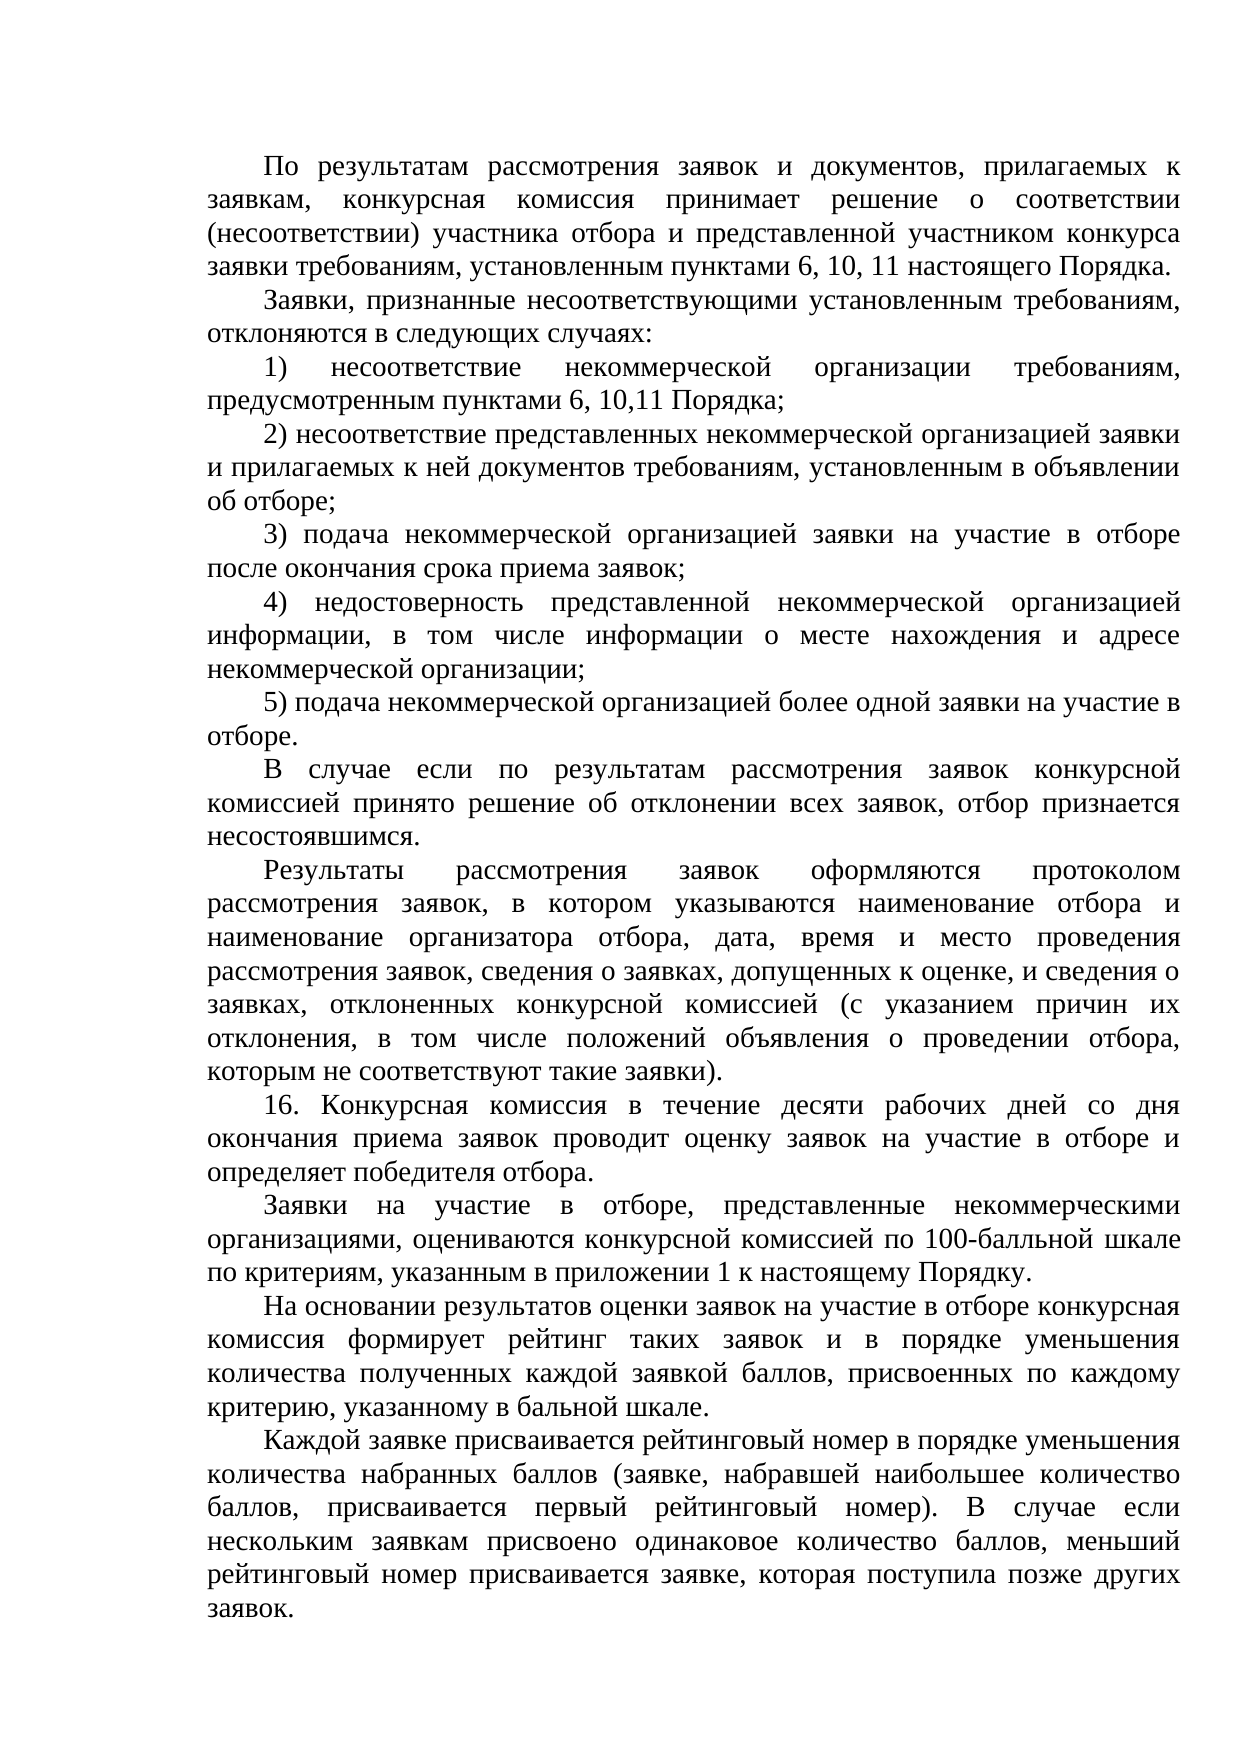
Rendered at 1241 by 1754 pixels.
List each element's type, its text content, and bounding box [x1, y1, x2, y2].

text 3) подача некоммерческой организацией заявки на участие в отборе после окончания срока приема заявок; [207, 517, 1181, 584]
text По результатам рассмотрения заявок и документов, прилагаемых к заявкам, конкурсная комиссия принимает решение о соответствии (несоответствии) участника отбора и представленной участником конкурса заявки требованиям, установленным пунктами 6, 10, 11 настоящего Порядка. [207, 148, 1181, 282]
text Каждой заявке присваивается рейтинговый номер в порядке уменьшения количества набранных баллов (заявке, набравшей наибольшее количество баллов, присваивается первый рейтинговый номер). В случае если нескольким заявкам присвоено одинаковое количество баллов, меньший рейтинговый номер присваивается заявке, которая поступила позже других заявок. [207, 1422, 1181, 1623]
text 1) несоответствие некоммерческой организации требованиям, предусмотренным пунктами 6, 10,11 Порядка; [207, 349, 1181, 416]
text 2) несоответствие представленных некоммерческой организацией заявки и прилагаемых к ней документов требованиям, установленным в объявлении об отборе; [207, 416, 1181, 517]
text В случае если по результатам рассмотрения заявок конкурсной комиссией принято решение об отклонении всех заявок, отбор признается несостоявшимся. [207, 751, 1181, 852]
text Заявки, признанные несоответствующими установленным требованиям, отклоняются в следующих случаях: [207, 282, 1181, 349]
text 16. Конкурсная комиссия в течение десяти рабочих дней со дня окончания приема заявок проводит оценку заявок на участие в отборе и определяет победителя отбора. [207, 1087, 1181, 1187]
text Заявки на участие в отборе, представленные некоммерческими организациями, оцениваются конкурсной комиссией по 100-балльной шкале по критериям, указанным в приложении 1 к настоящему Порядку. [207, 1187, 1181, 1288]
text 5) подача некоммерческой организацией более одной заявки на участие в отборе. [207, 684, 1181, 751]
text 4) недостоверность представленной некоммерческой организацией информации, в том числе информации о месте нахождения и адресе некоммерческой организации; [207, 584, 1181, 684]
text На основании результатов оценки заявок на участие в отборе конкурсная комиссия формирует рейтинг таких заявок и в порядке уменьшения количества полученных каждой заявкой баллов, присвоенных по каждому критерию, указанному в бальной шкале. [207, 1288, 1181, 1422]
text Результаты рассмотрения заявок оформляются протоколом рассмотрения заявок, в котором указываются наименование отбора и наименование организатора отбора, дата, время и место проведения рассмотрения заявок, сведения о заявках, допущенных к оценке, и сведения о заявках, отклоненных конкурсной комиссией (с указанием причин их отклонения, в том числе положений объявления о проведении отбора, которым не соответствуют такие заявки). [207, 852, 1181, 1087]
